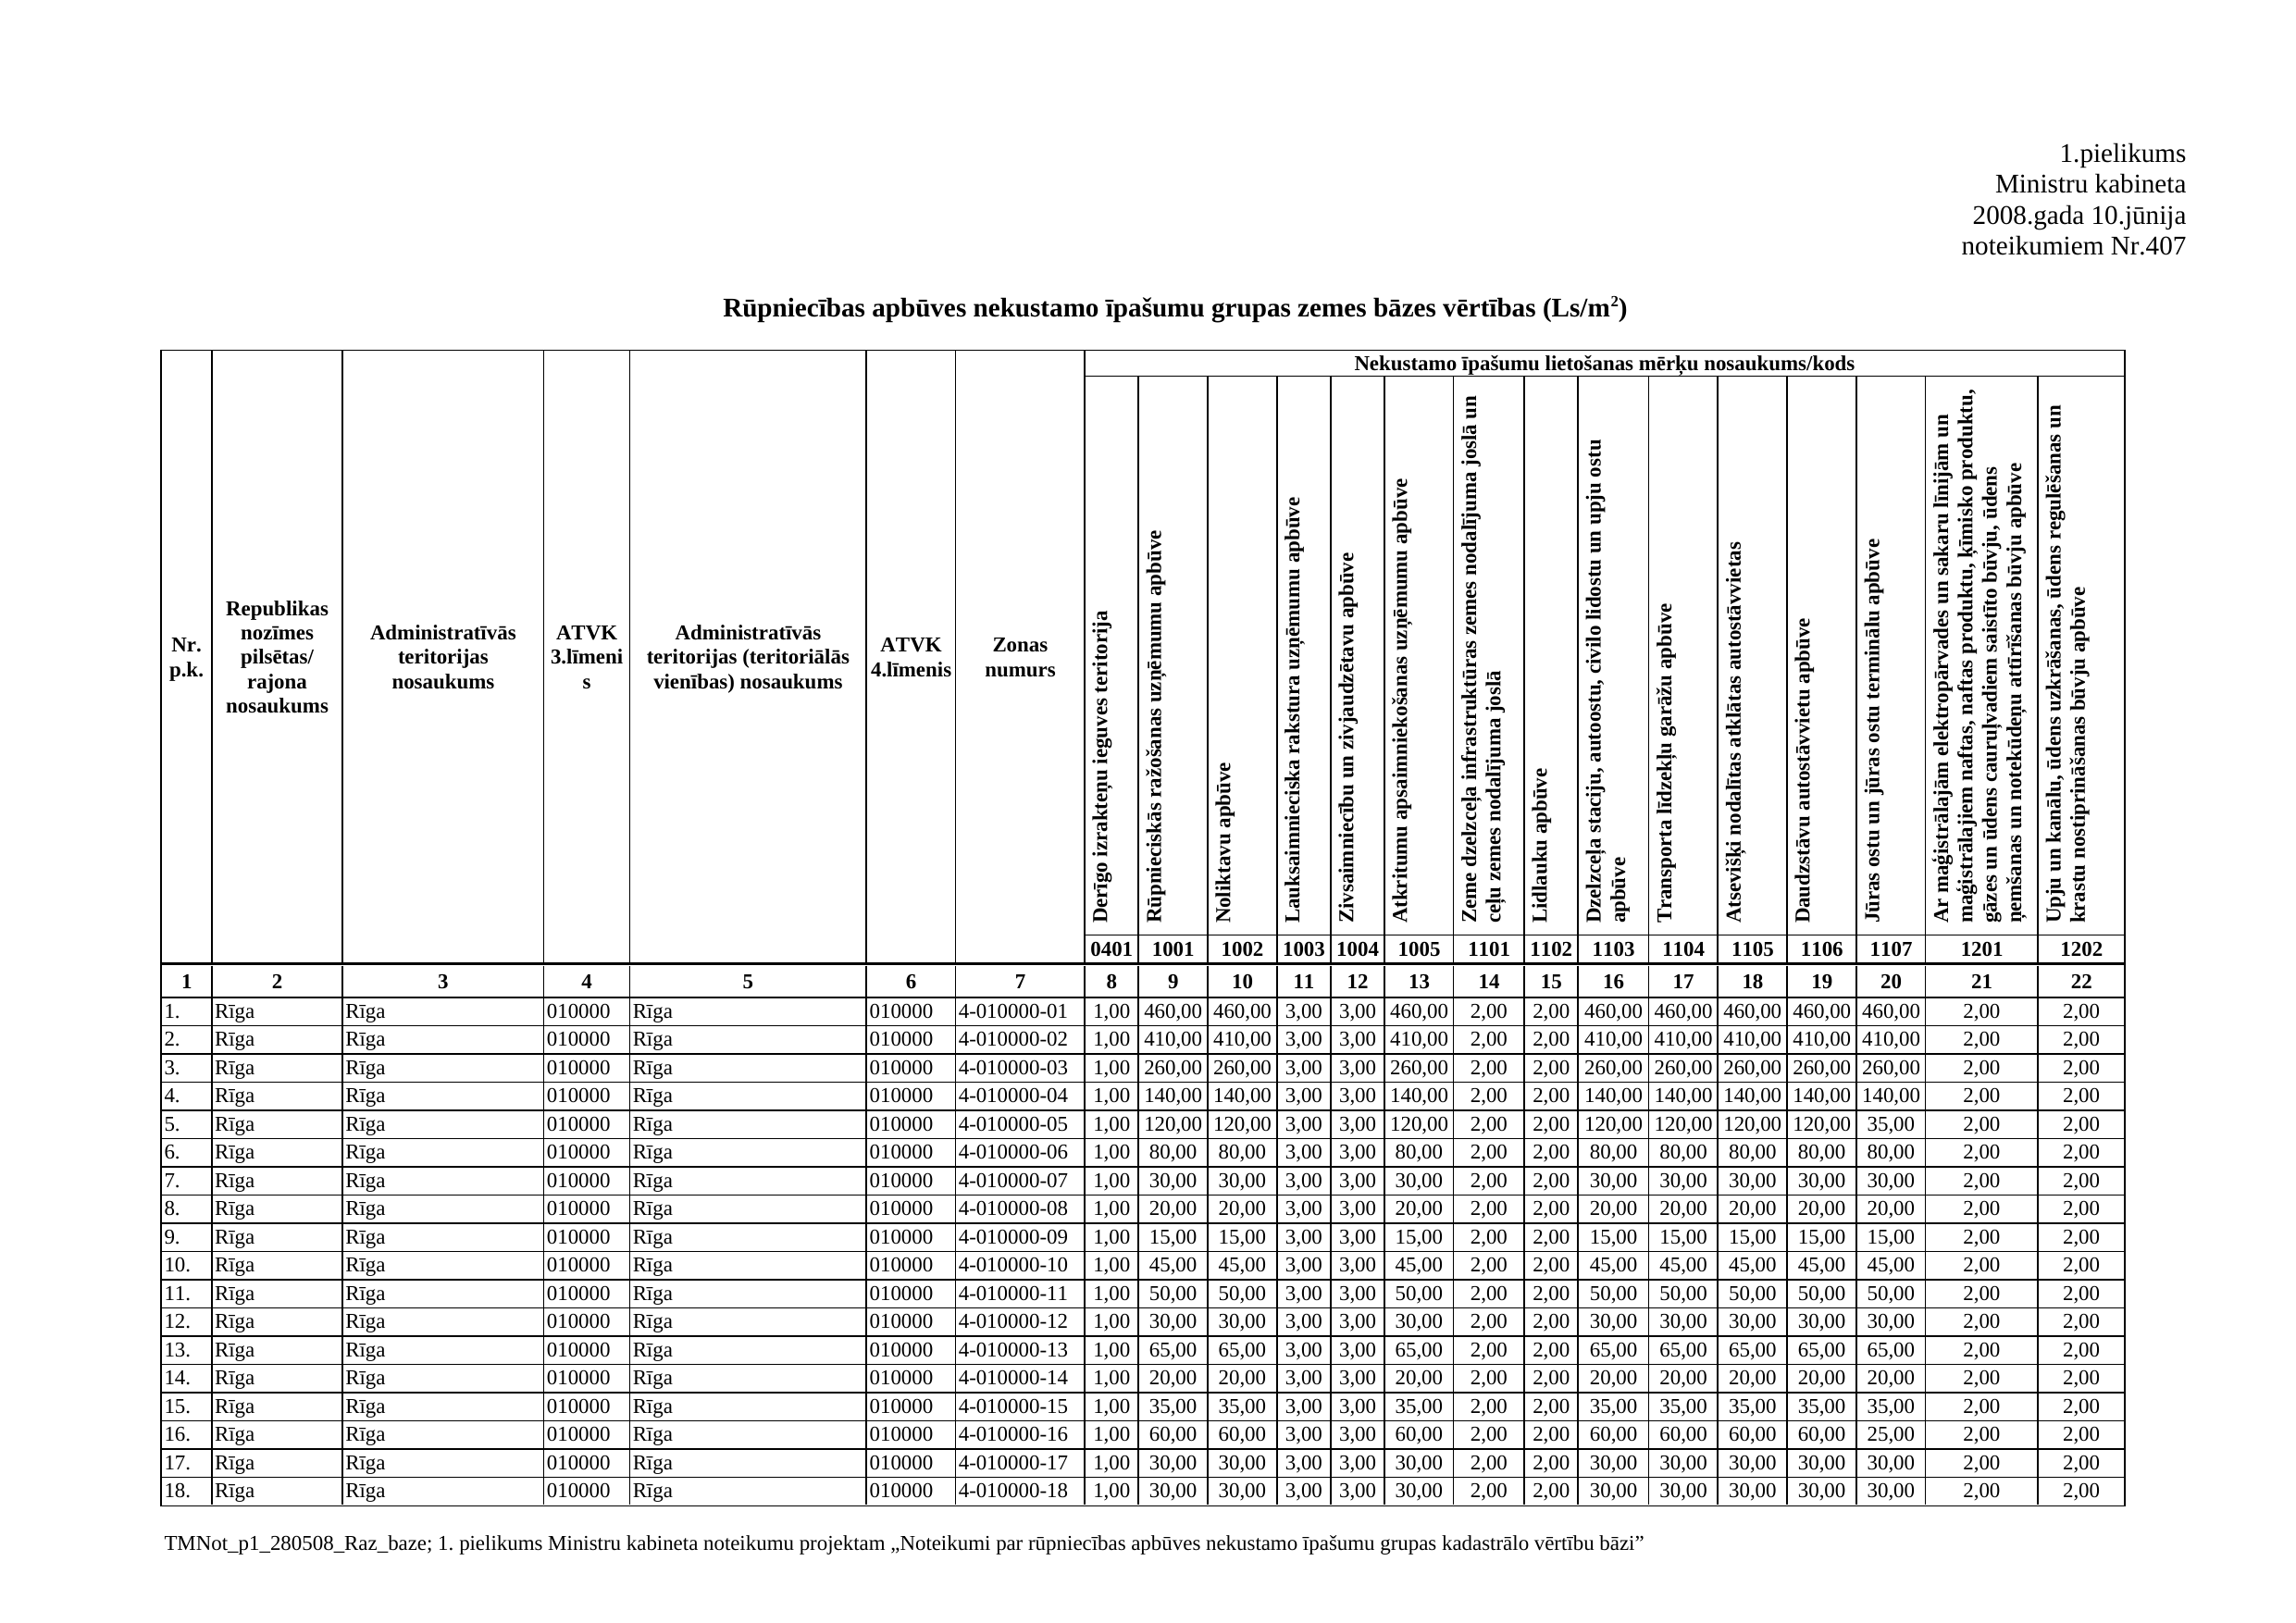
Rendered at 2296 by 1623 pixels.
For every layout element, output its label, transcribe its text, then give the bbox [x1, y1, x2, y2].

table_cell 30,00 [1719, 1478, 1786, 1505]
table_cell 3,00 [1332, 1139, 1384, 1166]
table_cell 460,00 [1788, 998, 1855, 1024]
text Ministru kabineta [164, 167, 2186, 199]
table_cell Rīga [213, 1450, 341, 1477]
table_cell 010000 [867, 1281, 955, 1307]
table_cell 460,00 [1857, 998, 1925, 1024]
table_cell 1201 [1926, 935, 2037, 962]
table_cell 0401 [1086, 935, 1137, 962]
table_cell 1,00 [1086, 1365, 1137, 1392]
table_cell 20,00 [1579, 1196, 1648, 1222]
table_cell 2,00 [2039, 1111, 2124, 1137]
table_header ATVK 4.līmenis [867, 351, 955, 962]
table_cell Rīga [630, 1478, 865, 1505]
table_cell Lauksaimnieciska rakstura uzņēmumu apbūve [1278, 377, 1330, 935]
table_cell 2,00 [2039, 1083, 2124, 1109]
table_cell Rīga [213, 1252, 341, 1279]
table_header 20 [1857, 965, 1925, 997]
table_cell 010000 [867, 1421, 955, 1448]
table_cell 30,00 [1649, 1168, 1717, 1195]
table_cell 2,00 [1454, 1168, 1523, 1195]
table_cell Rīga [343, 1224, 543, 1251]
table_cell 2,00 [2039, 1139, 2124, 1166]
table_cell 1,00 [1086, 1252, 1137, 1279]
table_cell 30,00 [1649, 1478, 1717, 1505]
table_header 15 [1525, 965, 1578, 997]
table_cell 65,00 [1209, 1337, 1276, 1364]
table_cell 65,00 [1719, 1337, 1786, 1364]
table_cell 30,00 [1649, 1308, 1717, 1335]
table_cell 1,00 [1086, 1308, 1137, 1335]
table_cell 010000 [867, 1055, 955, 1081]
table_cell Rīga [343, 1281, 543, 1307]
table_cell 3,00 [1278, 998, 1330, 1024]
table_cell 65,00 [1139, 1337, 1207, 1364]
table_cell 2,00 [1525, 1421, 1577, 1448]
table_cell 35,00 [1139, 1394, 1207, 1420]
table_header 11 [1278, 965, 1331, 997]
table_cell 35,00 [1857, 1111, 1925, 1137]
table_cell 30,00 [1139, 1450, 1207, 1477]
table_cell 4. [162, 1083, 211, 1109]
table_cell 60,00 [1139, 1421, 1207, 1448]
table_cell 65,00 [1788, 1337, 1855, 1364]
table_header 12 [1332, 965, 1384, 997]
table_cell 45,00 [1579, 1252, 1648, 1279]
table_cell 010000 [544, 1308, 629, 1335]
table_cell Rīga [630, 998, 865, 1024]
table_cell 010000 [867, 1139, 955, 1166]
table_cell 2,00 [1454, 1055, 1523, 1081]
table_cell 13. [162, 1337, 211, 1364]
table_cell 2,00 [2039, 1308, 2124, 1335]
table_cell 010000 [867, 1308, 955, 1335]
table_cell 20,00 [1209, 1365, 1276, 1392]
text 2008.gada 10.jūnija [164, 199, 2186, 229]
table_cell 2,00 [1525, 1083, 1577, 1109]
table_cell 010000 [544, 998, 629, 1024]
table_cell 2,00 [2039, 1365, 2124, 1392]
table_cell 3,00 [1332, 1111, 1384, 1137]
table_cell Rīga [343, 1421, 543, 1448]
table_cell 2,00 [1525, 1252, 1577, 1279]
table_cell 010000 [544, 1252, 629, 1279]
table_cell Rīga [213, 1196, 341, 1222]
table_cell 35,00 [1788, 1394, 1855, 1420]
table_cell 2,00 [1525, 1281, 1577, 1307]
table_header 8 [1086, 965, 1138, 997]
table_cell 2,00 [1926, 998, 2037, 1024]
table_cell 2,00 [1454, 1308, 1523, 1335]
table_cell Upju un kanālu, ūdens uzkrāšanas, ūdens regulēšanas un krastu nostiprināšanas būvju apbūve [2039, 377, 2124, 935]
table_cell 20,00 [1139, 1196, 1207, 1222]
table_cell 45,00 [1385, 1252, 1453, 1279]
table_cell Jūras ostu un jūras ostu terminālu apbūve [1857, 377, 1925, 935]
table_cell 2,00 [1926, 1365, 2037, 1392]
table_cell 65,00 [1649, 1337, 1717, 1364]
table_cell 3,00 [1332, 1168, 1384, 1195]
table_cell 2,00 [1926, 1139, 2037, 1166]
table_cell 2,00 [1454, 1026, 1523, 1053]
table_cell Rīga [630, 1139, 865, 1166]
table_cell 2,00 [1525, 1055, 1577, 1081]
table_cell 010000 [544, 1450, 629, 1477]
table_cell 35,00 [1209, 1394, 1276, 1420]
table_cell 2,00 [1454, 1365, 1523, 1392]
table_cell Rīga [343, 1337, 543, 1364]
table_cell 3,00 [1278, 1365, 1330, 1392]
table_cell Rīga [213, 1478, 341, 1505]
table_cell 3,00 [1278, 1308, 1330, 1335]
table_cell 20,00 [1857, 1365, 1925, 1392]
table_cell 120,00 [1788, 1111, 1855, 1137]
table_header Republikas nozīmes pilsētas/ rajona nosaukums [213, 351, 341, 962]
table_cell 410,00 [1719, 1026, 1786, 1053]
table_cell 3,00 [1332, 1450, 1384, 1477]
table_cell 80,00 [1719, 1139, 1786, 1166]
table_cell 1,00 [1086, 1111, 1137, 1137]
table_cell 5. [162, 1111, 211, 1137]
table_cell 3,00 [1332, 1394, 1384, 1420]
table_cell Rīga [343, 1055, 543, 1081]
table_cell 50,00 [1579, 1281, 1648, 1307]
table_cell 2,00 [1525, 1111, 1577, 1137]
table_cell 460,00 [1579, 998, 1648, 1024]
table_cell 010000 [544, 1394, 629, 1420]
table_header 10 [1209, 965, 1277, 997]
table_cell 80,00 [1579, 1139, 1648, 1166]
table_cell 4-010000-14 [956, 1365, 1084, 1392]
table_cell 35,00 [1579, 1394, 1648, 1420]
table_cell 30,00 [1209, 1308, 1276, 1335]
table_cell 010000 [867, 1478, 955, 1505]
table_cell 35,00 [1385, 1394, 1453, 1420]
table_cell 010000 [544, 1478, 629, 1505]
table_cell 1,00 [1086, 1083, 1137, 1109]
table_cell Rīga [343, 1111, 543, 1137]
table_cell 30,00 [1385, 1308, 1453, 1335]
table_cell 3,00 [1278, 1083, 1330, 1109]
table_cell 30,00 [1788, 1168, 1855, 1195]
table_cell Rīga [630, 1196, 865, 1222]
table_cell Rīga [343, 1365, 543, 1392]
table_cell 7. [162, 1168, 211, 1195]
table_cell 4-010000-13 [956, 1337, 1084, 1364]
table_cell 30,00 [1139, 1478, 1207, 1505]
table_cell 010000 [867, 1083, 955, 1109]
table_cell 30,00 [1385, 1478, 1453, 1505]
table_cell Rīga [630, 1168, 865, 1195]
table_cell 30,00 [1719, 1450, 1786, 1477]
table_cell Rīga [213, 1026, 341, 1053]
table_cell 120,00 [1719, 1111, 1786, 1137]
table_cell 410,00 [1385, 1026, 1453, 1053]
table_cell 4-010000-16 [956, 1421, 1084, 1448]
table_cell 30,00 [1579, 1478, 1648, 1505]
table_cell 3,00 [1332, 1421, 1384, 1448]
table_cell 45,00 [1209, 1252, 1276, 1279]
table_cell 3,00 [1332, 1365, 1384, 1392]
table_cell 20,00 [1139, 1365, 1207, 1392]
table_cell 140,00 [1139, 1083, 1207, 1109]
table_cell Rīga [213, 1139, 341, 1166]
table_cell 010000 [544, 1139, 629, 1166]
table_header Nekustamo īpašumu lietošanas mērķu nosaukums/kods [1086, 351, 2124, 376]
table_cell 2,00 [1454, 1337, 1523, 1364]
table_cell 30,00 [1857, 1478, 1925, 1505]
table_cell 20,00 [1788, 1196, 1855, 1222]
table_cell Transporta līdzekļu garāžu apbūve [1649, 377, 1717, 935]
table_cell 2,00 [1926, 1308, 2037, 1335]
table_cell 3. [162, 1055, 211, 1081]
table_cell 2,00 [1454, 1252, 1523, 1279]
table_cell 1,00 [1086, 1139, 1137, 1166]
table_cell 3,00 [1278, 1026, 1330, 1053]
table_cell 2,00 [2039, 1196, 2124, 1222]
table_cell 1202 [2039, 935, 2124, 962]
table_header 5 [630, 965, 866, 997]
table_header 18 [1719, 965, 1787, 997]
table_cell 30,00 [1579, 1168, 1648, 1195]
table_cell 50,00 [1857, 1281, 1925, 1307]
table_cell 35,00 [1649, 1394, 1717, 1420]
table_cell 010000 [544, 1083, 629, 1109]
table_cell 2,00 [2039, 1026, 2124, 1053]
table_cell 140,00 [1788, 1083, 1855, 1109]
table_cell 20,00 [1209, 1196, 1276, 1222]
table_cell 4-010000-17 [956, 1450, 1084, 1477]
table_cell Lidlauku apbūve [1525, 377, 1577, 935]
table_cell Rīga [630, 1281, 865, 1307]
table_cell Rīga [213, 1111, 341, 1137]
table_cell 2,00 [1926, 1478, 2037, 1505]
table_cell 1,00 [1086, 1450, 1137, 1477]
table_header 21 [1926, 965, 2038, 997]
table_cell 010000 [544, 1224, 629, 1251]
table_header Zonas numurs [956, 351, 1084, 962]
table_header 17 [1649, 965, 1718, 997]
table_cell 80,00 [1139, 1139, 1207, 1166]
table_cell 30,00 [1719, 1308, 1786, 1335]
table_cell Rīga [630, 1111, 865, 1137]
table_cell 2,00 [1525, 1394, 1577, 1420]
table_cell 010000 [544, 1168, 629, 1195]
table_cell 3,00 [1278, 1224, 1330, 1251]
table_cell 410,00 [1649, 1026, 1717, 1053]
table_cell 16. [162, 1421, 211, 1448]
table_header 9 [1139, 965, 1208, 997]
table_header Administratīvās teritorijas nosaukums [343, 351, 543, 962]
table_cell 30,00 [1788, 1308, 1855, 1335]
text 1.pielikums [164, 137, 2186, 167]
table_cell 1,00 [1086, 1055, 1137, 1081]
table_cell 2,00 [2039, 1224, 2124, 1251]
table_cell 1,00 [1086, 1026, 1137, 1053]
table_cell 1005 [1385, 935, 1453, 962]
table_cell 50,00 [1385, 1281, 1453, 1307]
table_cell 120,00 [1579, 1111, 1648, 1137]
table_cell 20,00 [1579, 1365, 1648, 1392]
table_cell 3,00 [1278, 1281, 1330, 1307]
table_cell 1,00 [1086, 998, 1137, 1024]
table_cell 2. [162, 1026, 211, 1053]
table_cell Rīga [343, 1139, 543, 1166]
table_header 6 [867, 965, 955, 997]
table_cell 45,00 [1719, 1252, 1786, 1279]
table_cell 30,00 [1209, 1168, 1276, 1195]
table_cell 410,00 [1139, 1026, 1207, 1053]
table_cell 260,00 [1139, 1055, 1207, 1081]
table_cell 010000 [544, 1281, 629, 1307]
table_cell 35,00 [1719, 1394, 1786, 1420]
table_cell 3,00 [1278, 1252, 1330, 1279]
table_cell 4-010000-02 [956, 1026, 1084, 1053]
table_cell 410,00 [1788, 1026, 1855, 1053]
table_cell 30,00 [1857, 1168, 1925, 1195]
table_cell Rīga [630, 1055, 865, 1081]
table_cell 65,00 [1385, 1337, 1453, 1364]
table_cell 1105 [1719, 935, 1786, 962]
table_cell 1. [162, 998, 211, 1024]
table_cell 15,00 [1579, 1224, 1648, 1251]
table_cell 260,00 [1719, 1055, 1786, 1081]
table_cell 410,00 [1209, 1026, 1276, 1053]
table_cell 4-010000-06 [956, 1139, 1084, 1166]
table_cell 260,00 [1788, 1055, 1855, 1081]
table_cell Rīga [630, 1224, 865, 1251]
table_cell 260,00 [1579, 1055, 1648, 1081]
table_cell 2,00 [1454, 1224, 1523, 1251]
table_header ATVK 3.līmenis [544, 351, 629, 962]
table_cell Rīga [343, 1478, 543, 1505]
table_cell 2,00 [1926, 1168, 2037, 1195]
table_cell 2,00 [1525, 1450, 1577, 1477]
table_cell 260,00 [1385, 1055, 1453, 1081]
table_cell Rīga [343, 1450, 543, 1477]
table_cell Rīga [630, 1450, 865, 1477]
table_cell 3,00 [1278, 1421, 1330, 1448]
table_cell 65,00 [1857, 1337, 1925, 1364]
table_cell 1,00 [1086, 1196, 1137, 1222]
table_cell 1001 [1139, 935, 1207, 962]
table_cell 45,00 [1649, 1252, 1717, 1279]
table_cell Rīga [630, 1083, 865, 1109]
table_cell 60,00 [1385, 1421, 1453, 1448]
table_cell 2,00 [2039, 1478, 2124, 1505]
table_cell 010000 [867, 1196, 955, 1222]
table_cell 1003 [1278, 935, 1330, 962]
table_cell 3,00 [1332, 1055, 1384, 1081]
table_cell Derīgo izrakteņu ieguves teritorija [1086, 377, 1137, 935]
table_cell Rīga [343, 1308, 543, 1335]
table_cell 010000 [867, 1337, 955, 1364]
table_cell 1101 [1454, 935, 1523, 962]
table_cell 1104 [1649, 935, 1717, 962]
table_cell Rīga [630, 1365, 865, 1392]
table_cell Rīga [213, 1365, 341, 1392]
table_cell 30,00 [1788, 1478, 1855, 1505]
table_cell 15,00 [1857, 1224, 1925, 1251]
table_cell 9. [162, 1224, 211, 1251]
table_cell 50,00 [1139, 1281, 1207, 1307]
table_cell 4-010000-04 [956, 1083, 1084, 1109]
table_cell 2,00 [1926, 1281, 2037, 1307]
table_header 2 [213, 965, 342, 997]
table_cell 20,00 [1788, 1365, 1855, 1392]
table_cell 2,00 [1525, 998, 1577, 1024]
table_cell 410,00 [1579, 1026, 1648, 1053]
table_cell 260,00 [1649, 1055, 1717, 1081]
table_cell Rīga [630, 1394, 865, 1420]
table_cell Zeme dzelzceļa infrastruktūras zemes nodalījuma joslā un ceļu zemes nodalījuma joslā [1454, 377, 1523, 935]
table_cell 30,00 [1649, 1450, 1717, 1477]
table_cell Atsevišķi nodalītas atklātas autostāvvietas [1719, 377, 1786, 935]
table_cell 2,00 [2039, 1252, 2124, 1279]
table_cell 20,00 [1719, 1196, 1786, 1222]
table_cell 120,00 [1209, 1111, 1276, 1137]
table_cell 20,00 [1719, 1365, 1786, 1392]
table_cell 2,00 [1454, 1083, 1523, 1109]
table_cell 14. [162, 1365, 211, 1392]
table_cell Atkritumu apsaimniekošanas uzņēmumu apbūve [1385, 377, 1453, 935]
table_cell Daudzstāvu autostāvvietu apbūve [1788, 377, 1855, 935]
table_cell 30,00 [1579, 1450, 1648, 1477]
table_cell 2,00 [1926, 1421, 2037, 1448]
table_cell 30,00 [1385, 1168, 1453, 1195]
table_cell 20,00 [1385, 1365, 1453, 1392]
table_cell 3,00 [1332, 998, 1384, 1024]
table_cell 1102 [1525, 935, 1577, 962]
table_cell 35,00 [1857, 1394, 1925, 1420]
table_cell 3,00 [1332, 1308, 1384, 1335]
table_cell 010000 [867, 1394, 955, 1420]
table_cell 010000 [544, 1196, 629, 1222]
table_cell 2,00 [2039, 1421, 2124, 1448]
table_cell 1004 [1332, 935, 1384, 962]
table_cell 17. [162, 1450, 211, 1477]
table_cell 30,00 [1579, 1308, 1648, 1335]
table_cell 2,00 [1525, 1139, 1577, 1166]
table_cell 20,00 [1385, 1196, 1453, 1222]
table_cell 25,00 [1857, 1421, 1925, 1448]
table_cell 4-010000-03 [956, 1055, 1084, 1081]
table_cell 3,00 [1332, 1281, 1384, 1307]
table_cell 45,00 [1139, 1252, 1207, 1279]
table_cell 2,00 [1525, 1337, 1577, 1364]
table_header 13 [1385, 965, 1453, 997]
table_cell Rīga [343, 1252, 543, 1279]
table_cell 3,00 [1332, 1252, 1384, 1279]
table_cell 3,00 [1332, 1196, 1384, 1222]
table_cell 4-010000-07 [956, 1168, 1084, 1195]
table_header Administratīvās teritorijas (teritoriālās vienības) nosaukums [630, 351, 865, 962]
table_cell 120,00 [1649, 1111, 1717, 1137]
table_cell Rīga [630, 1026, 865, 1053]
table_cell 12. [162, 1308, 211, 1335]
table_cell 2,00 [1525, 1224, 1577, 1251]
text noteikumiem Nr.407 [164, 229, 2186, 261]
table_cell 010000 [544, 1055, 629, 1081]
table_cell 410,00 [1857, 1026, 1925, 1053]
table_cell 15,00 [1719, 1224, 1786, 1251]
table_cell 3,00 [1332, 1337, 1384, 1364]
table_cell 2,00 [2039, 1450, 2124, 1477]
table_cell 1,00 [1086, 1281, 1137, 1307]
table_cell Rīga [213, 1055, 341, 1081]
table_header Nr. p.k. [162, 351, 211, 962]
table_cell 80,00 [1857, 1139, 1925, 1166]
table_cell 2,00 [1525, 1308, 1577, 1335]
table_cell 010000 [544, 1337, 629, 1364]
table_cell 80,00 [1385, 1139, 1453, 1166]
table_cell 2,00 [2039, 1281, 2124, 1307]
table_cell 6. [162, 1139, 211, 1166]
table_header 1 [162, 965, 212, 997]
table_cell 15,00 [1209, 1224, 1276, 1251]
table_cell 30,00 [1857, 1450, 1925, 1477]
table_cell 140,00 [1719, 1083, 1786, 1109]
text Rūpniecības apbūves nekustamo īpašumu grupas zemes bāzes vērtības (Ls/m2) [164, 291, 2186, 323]
table_cell Ar maģistrālajām elektropārvades un sakaru līnijām un maģistrālajiem naftas, naftas produktu, ķīmisko produktu, gāzes un ūdens cauruļvadiem saistīto būvju, ūdens ņemšanas un notekūdeņu attīrīšanas būvju apbūve [1926, 377, 2037, 935]
table_cell 260,00 [1209, 1055, 1276, 1081]
table_cell 010000 [867, 998, 955, 1024]
table_cell 2,00 [2039, 998, 2124, 1024]
table_cell 260,00 [1857, 1055, 1925, 1081]
table_cell 4-010000-08 [956, 1196, 1084, 1222]
table_cell 3,00 [1278, 1394, 1330, 1420]
table_cell 20,00 [1857, 1196, 1925, 1222]
table_cell 20,00 [1649, 1196, 1717, 1222]
table_cell 2,00 [1454, 998, 1523, 1024]
table_cell 11. [162, 1281, 211, 1307]
table_cell 010000 [867, 1168, 955, 1195]
table_cell 1,00 [1086, 1224, 1137, 1251]
table_header 16 [1579, 965, 1648, 997]
table_cell 2,00 [1926, 1337, 2037, 1364]
table_cell Rīga [343, 1196, 543, 1222]
table_cell 010000 [867, 1365, 955, 1392]
table_cell 140,00 [1385, 1083, 1453, 1109]
table_cell Rīga [213, 998, 341, 1024]
table_cell 3,00 [1278, 1111, 1330, 1137]
table_cell 4-010000-05 [956, 1111, 1084, 1137]
table_cell 30,00 [1385, 1450, 1453, 1477]
table_cell 1002 [1209, 935, 1276, 962]
table_cell Rīga [213, 1281, 341, 1307]
table_cell 120,00 [1385, 1111, 1453, 1137]
table_cell 460,00 [1719, 998, 1786, 1024]
table_cell 60,00 [1788, 1421, 1855, 1448]
table_cell 2,00 [2039, 1337, 2124, 1364]
table_cell 18. [162, 1478, 211, 1505]
table_cell 2,00 [1926, 1083, 2037, 1109]
table_cell 4-010000-18 [956, 1478, 1084, 1505]
table_cell 2,00 [1454, 1478, 1523, 1505]
table_cell Rīga [213, 1224, 341, 1251]
table_cell 65,00 [1579, 1337, 1648, 1364]
table_cell 2,00 [2039, 1055, 2124, 1081]
table_cell 4-010000-01 [956, 998, 1084, 1024]
table_header 4 [544, 965, 629, 997]
table_cell 8. [162, 1196, 211, 1222]
table_cell Rīga [343, 1168, 543, 1195]
table_cell Rīga [213, 1394, 341, 1420]
table_cell 3,00 [1278, 1450, 1330, 1477]
table_cell 1107 [1857, 935, 1925, 962]
table_cell 45,00 [1788, 1252, 1855, 1279]
table_cell 15,00 [1649, 1224, 1717, 1251]
table_cell 30,00 [1719, 1168, 1786, 1195]
table_cell 60,00 [1649, 1421, 1717, 1448]
table_cell Dzelzceļa staciju, autoostu, civilo lidostu un upju ostu apbūve [1579, 377, 1648, 935]
table_cell 1106 [1788, 935, 1855, 962]
table_cell Zivsaimniecību un zivjaudzētavu apbūve [1332, 377, 1384, 935]
table_cell 2,00 [1926, 1111, 2037, 1137]
table_cell 3,00 [1332, 1224, 1384, 1251]
table_cell 2,00 [1525, 1168, 1577, 1195]
table_cell 50,00 [1788, 1281, 1855, 1307]
table_cell 4-010000-10 [956, 1252, 1084, 1279]
table_cell 50,00 [1719, 1281, 1786, 1307]
table_cell 010000 [867, 1026, 955, 1053]
table_cell Rīga [213, 1083, 341, 1109]
table_header 14 [1454, 965, 1524, 997]
table_cell 80,00 [1649, 1139, 1717, 1166]
table_cell 2,00 [2039, 1168, 2124, 1195]
table_cell Noliktavu apbūve [1209, 377, 1276, 935]
table_cell 140,00 [1579, 1083, 1648, 1109]
table_header 22 [2039, 965, 2124, 997]
table_cell 2,00 [1926, 1450, 2037, 1477]
table_cell 010000 [544, 1421, 629, 1448]
table_cell 2,00 [1525, 1196, 1577, 1222]
table_cell Rūpnieciskās ražošanas uzņēmumu apbūve [1139, 377, 1207, 935]
table_cell 460,00 [1649, 998, 1717, 1024]
table_cell 60,00 [1209, 1421, 1276, 1448]
table_cell 2,00 [1926, 1394, 2037, 1420]
table_cell 010000 [867, 1450, 955, 1477]
table_cell 50,00 [1209, 1281, 1276, 1307]
table_cell 2,00 [1926, 1026, 2037, 1053]
table_cell 010000 [544, 1365, 629, 1392]
table_cell 80,00 [1209, 1139, 1276, 1166]
table_cell 2,00 [1454, 1139, 1523, 1166]
table_cell 4-010000-11 [956, 1281, 1084, 1307]
table_cell 010000 [544, 1026, 629, 1053]
table_cell 15,00 [1139, 1224, 1207, 1251]
table_cell 3,00 [1278, 1478, 1330, 1505]
table_cell 4-010000-09 [956, 1224, 1084, 1251]
table_cell 2,00 [1525, 1365, 1577, 1392]
table_cell Rīga [343, 1394, 543, 1420]
table_cell Rīga [213, 1308, 341, 1335]
table_cell Rīga [213, 1168, 341, 1195]
table_cell 80,00 [1788, 1139, 1855, 1166]
table_cell 3,00 [1332, 1026, 1384, 1053]
table_cell 1,00 [1086, 1168, 1137, 1195]
table_cell Rīga [630, 1337, 865, 1364]
table_cell Rīga [630, 1252, 865, 1279]
table_cell 4-010000-15 [956, 1394, 1084, 1420]
table_cell 15. [162, 1394, 211, 1420]
table_cell 2,00 [1454, 1281, 1523, 1307]
table_cell Rīga [343, 998, 543, 1024]
table_cell 460,00 [1385, 998, 1453, 1024]
table_cell 2,00 [1926, 1196, 2037, 1222]
table_cell Rīga [630, 1308, 865, 1335]
table_cell 010000 [867, 1252, 955, 1279]
table_cell 460,00 [1209, 998, 1276, 1024]
table_cell 30,00 [1209, 1450, 1276, 1477]
table_cell 3,00 [1278, 1337, 1330, 1364]
table_cell Rīga [213, 1421, 341, 1448]
table_cell 2,00 [1454, 1111, 1523, 1137]
table_cell 2,00 [1454, 1421, 1523, 1448]
table_cell Rīga [343, 1083, 543, 1109]
table_cell 30,00 [1209, 1478, 1276, 1505]
table_cell 15,00 [1788, 1224, 1855, 1251]
table_cell 45,00 [1857, 1252, 1925, 1279]
table_cell 20,00 [1649, 1365, 1717, 1392]
table_cell 1,00 [1086, 1394, 1137, 1420]
table_cell 30,00 [1139, 1168, 1207, 1195]
table_cell 2,00 [2039, 1394, 2124, 1420]
table_cell Rīga [630, 1421, 865, 1448]
table_cell 60,00 [1719, 1421, 1786, 1448]
table_cell 2,00 [1454, 1450, 1523, 1477]
table_cell 120,00 [1139, 1111, 1207, 1137]
table_cell 3,00 [1278, 1196, 1330, 1222]
table_cell 1,00 [1086, 1421, 1137, 1448]
table_cell 3,00 [1278, 1055, 1330, 1081]
table_cell Rīga [213, 1337, 341, 1364]
table_cell 140,00 [1857, 1083, 1925, 1109]
table_cell 1,00 [1086, 1337, 1137, 1364]
table_cell 460,00 [1139, 998, 1207, 1024]
table_cell 140,00 [1649, 1083, 1717, 1109]
table_cell 2,00 [1525, 1026, 1577, 1053]
table_cell 3,00 [1278, 1168, 1330, 1195]
table_cell 2,00 [1454, 1394, 1523, 1420]
table_cell 4-010000-12 [956, 1308, 1084, 1335]
table_cell 15,00 [1385, 1224, 1453, 1251]
table_cell 010000 [867, 1224, 955, 1251]
table_cell 60,00 [1579, 1421, 1648, 1448]
table_cell 3,00 [1332, 1083, 1384, 1109]
table_cell 3,00 [1332, 1478, 1384, 1505]
table_cell Rīga [343, 1026, 543, 1053]
table_cell 2,00 [1926, 1055, 2037, 1081]
table_header 3 [343, 965, 543, 997]
table_cell 30,00 [1139, 1308, 1207, 1335]
table_cell 30,00 [1788, 1450, 1855, 1477]
table_cell 50,00 [1649, 1281, 1717, 1307]
table_cell 1,00 [1086, 1478, 1137, 1505]
table_cell 1103 [1579, 935, 1648, 962]
table_cell 010000 [867, 1111, 955, 1137]
table_cell 3,00 [1278, 1139, 1330, 1166]
table_cell 2,00 [1926, 1252, 2037, 1279]
table_header 7 [956, 965, 1085, 997]
table_cell 10. [162, 1252, 211, 1279]
table_cell 30,00 [1857, 1308, 1925, 1335]
table_cell 2,00 [1525, 1478, 1577, 1505]
table_cell 140,00 [1209, 1083, 1276, 1109]
table_cell 2,00 [1926, 1224, 2037, 1251]
table_header 19 [1788, 965, 1856, 997]
table_cell 010000 [544, 1111, 629, 1137]
table_cell 2,00 [1454, 1196, 1523, 1222]
